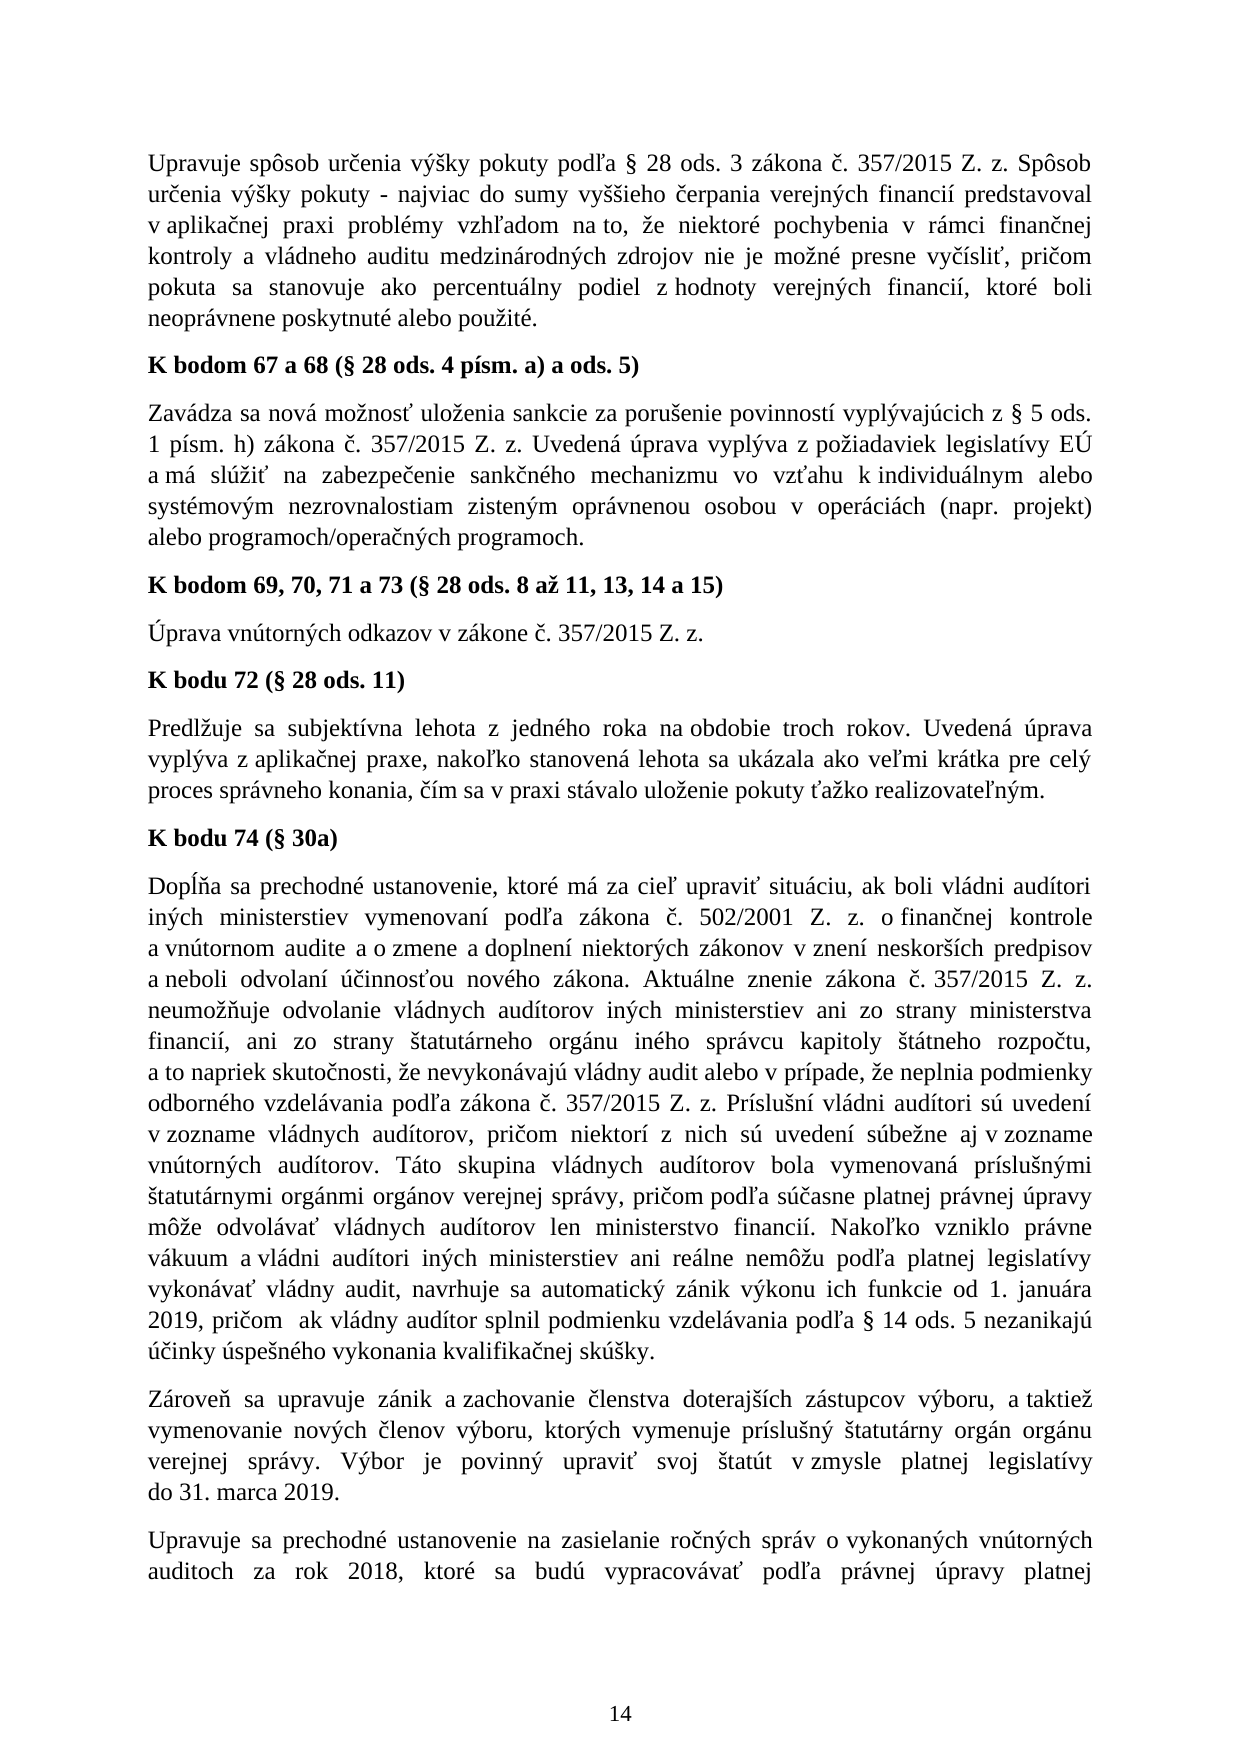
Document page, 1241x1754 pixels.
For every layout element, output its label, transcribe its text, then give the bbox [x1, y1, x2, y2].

text Zavádza sa nová možnosť uloženia sankcie za porušenie povinností vyplývajúcich z § 5 ods. 1 písm. h) zákona č. 357/2015 Z. z. Uvedená úprava vyplýva z požiadaviek legislatívy EÚ a má slúžiť na zabezpečenie sankčného mechanizmu vo vzťahu k individuálnym alebo systémovým nezrovnalostiam zisteným oprávnenou osobou v operáciách (napr. projekt) alebo programoch/operačných programoch. [148, 398, 1093, 551]
text K bodu 74 (§ 30a) [148, 823, 1093, 852]
text K bodom 69, 70, 71 a 73 (§ 28 ods. 8 až 11, 13, 14 a 15) [148, 570, 1093, 599]
text Predlžuje sa subjektívna lehota z jedného roka na obdobie troch rokov. Uvedená úprava vyplýva z aplikačnej praxe, nakoľko stanovená lehota sa ukázala ako veľmi krátka pre celý proces správneho konania, čím sa v praxi stávalo uloženie pokuty ťažko realizovateľným. [148, 713, 1093, 804]
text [148, 1525, 1093, 1585]
text Dopĺňa sa prechodné ustanovenie, ktoré má za cieľ upraviť situáciu, ak boli vládni audítori iných ministerstiev vymenovaní podľa zákona č. 502/2001 Z. z. o finančnej kontrole a vnútornom audite a o zmene a doplnení niektorých zákonov v znení neskorších predpisov a neboli odvolaní účinnosťou nového zákona. Aktuálne znenie zákona č. 357/2015 Z. z. neumožňuje odvolanie vládnych audítorov iných ministerstiev ani zo strany ministerstva financií, ani zo strany štatutárneho orgánu iného správcu kapitoly štátneho rozpočtu, a to napriek skutočnosti, že nevykonávajú vládny audit alebo v prípade, že neplnia podmienky odborného vzdelávania podľa zákona č. 357/2015 Z. z. Príslušní vládni audítori sú uvedení v zozname vládnych audítorov, pričom niektorí z nich sú uvedení súbežne aj v zozname vnútorných audítorov. Táto skupina vládnych audítorov bola vymenovaná príslušnými štatutárnymi orgánmi orgánov verejnej správy, pričom podľa súčasne platnej právnej úpravy môže odvolávať vládnych audítorov len ministerstvo financií. Nakoľko vzniklo právne vákuum a vládni audítori iných ministerstiev ani reálne nemôžu podľa platnej legislatívy vykonávať vládny audit, navrhuje sa automatický zánik výkonu ich funkcie od 1. januára 2019, pričom ak vládny audítor splnil podmienku vzdelávania podľa § 14 ods. 5 nezanikajú účinky úspešného vykonania kvalifikačnej skúšky. [148, 871, 1093, 1365]
text K bodom 67 a 68 (§ 28 ods. 4 písm. a) a ods. 5) [148, 351, 1093, 379]
text Zároveň sa upravuje zánik a zachovanie členstva doterajších zástupcov výboru, a taktiež vymenovanie nových členov výboru, ktorých vymenuje príslušný štatutárny orgán orgánu verejnej správy. Výbor je povinný upraviť svoj štatút v zmysle platnej legislatívy do 31. marca 2019. [148, 1384, 1093, 1506]
text Upravuje spôsob určenia výšky pokuty podľa § 28 ods. 3 zákona č. 357/2015 Z. z. Spôsob určenia výšky pokuty - najviac do sumy vyššieho čerpania verejných financií predstavoval v aplikačnej praxi problémy vzhľadom na to, že niektoré pochybenia v rámci finančnej kontroly a vládneho auditu medzinárodných zdrojov nie je možné presne vyčísliť, pričom pokuta sa stanovuje ako percentuálny podiel z hodnoty verejných financií, ktoré boli neoprávnene poskytnuté alebo použité. [148, 148, 1093, 332]
text K bodu 72 (§ 28 ods. 11) [148, 666, 1093, 694]
text Úprava vnútorných odkazov v zákone č. 357/2015 Z. z. [148, 618, 1093, 647]
